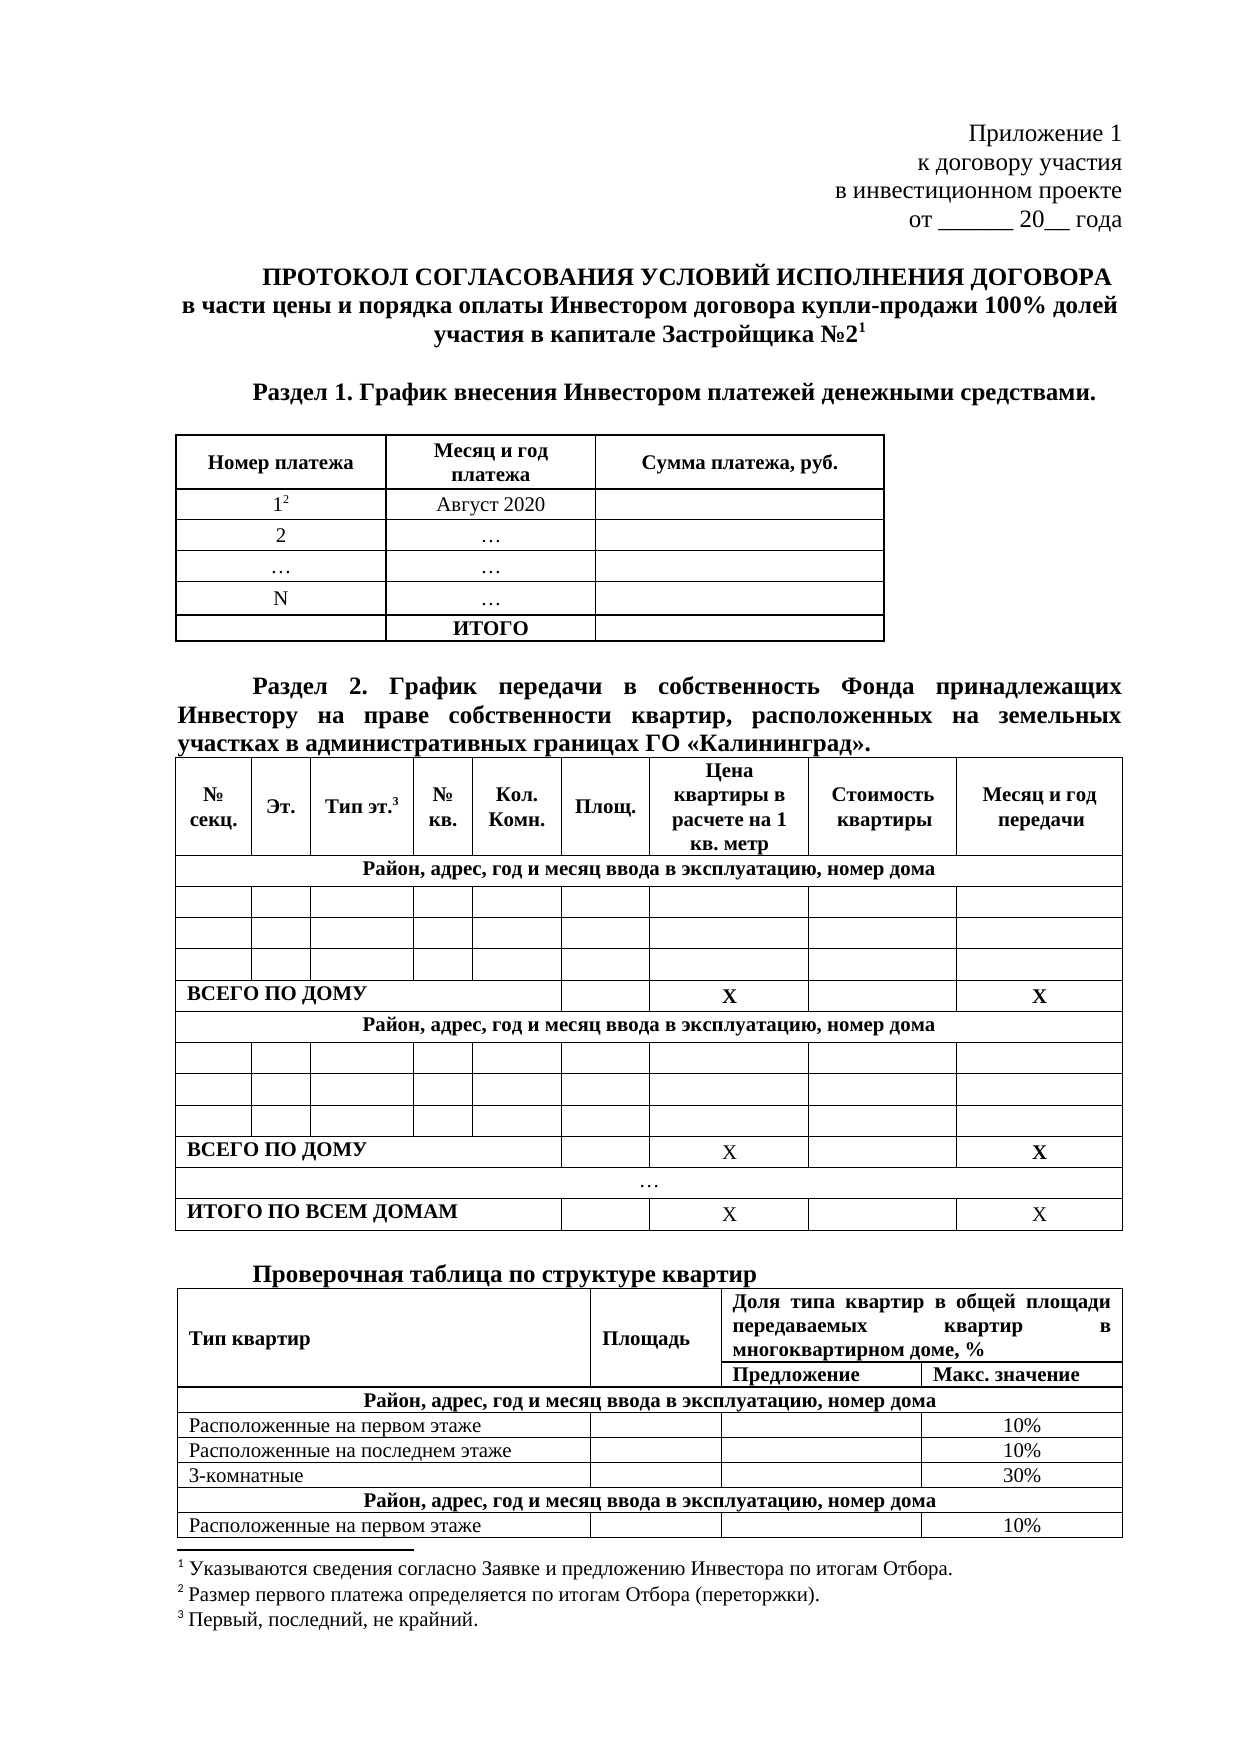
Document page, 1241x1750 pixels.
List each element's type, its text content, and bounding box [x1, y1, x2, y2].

table_cell [414, 1106, 472, 1136]
table_cell [650, 949, 808, 979]
table_cell [473, 918, 561, 948]
table_cell [562, 1043, 649, 1073]
table_cell Всего по дому [176, 981, 561, 1011]
table_cell [809, 1106, 956, 1136]
table_cell 10% [922, 1438, 1122, 1462]
table_cell Расположенные на последнем этаже [178, 1438, 590, 1462]
table_cell [809, 887, 956, 917]
table_header Цена квартиры в расчете на 1 кв. метр [650, 758, 808, 854]
table_cell … [387, 520, 595, 550]
table_cell [176, 918, 251, 948]
table_cell Х [650, 981, 808, 1011]
table_cell Х [650, 1199, 808, 1229]
table_cell [252, 918, 310, 948]
table_header Номер платежа [177, 436, 385, 487]
table_header Сумма платежа, руб. [596, 436, 883, 487]
table_cell 1 [177, 490, 385, 519]
table_cell Х [650, 1137, 808, 1167]
table_cell [596, 582, 883, 614]
table_cell [562, 1199, 649, 1229]
table_cell [722, 1513, 921, 1537]
table_cell [957, 1106, 1122, 1136]
table_header Доля типа квартир в общей площади передаваемых квартир в многоквартирном доме, % [722, 1289, 1122, 1361]
table_cell … [177, 551, 385, 581]
text Приложение 1 [753, 118, 1122, 147]
table_cell Всего по дому [176, 1137, 561, 1167]
table_cell [596, 520, 883, 550]
table_cell [596, 490, 883, 519]
table_header Месяц и год передачи [957, 758, 1122, 854]
table_cell [957, 949, 1122, 979]
text Раздел 1. График внесения Инвестором платежей денежными средствами. [177, 377, 1122, 406]
table_cell [957, 1074, 1122, 1104]
table_cell 10% [922, 1513, 1122, 1537]
table_cell [473, 1106, 561, 1136]
table_cell [252, 1106, 310, 1136]
table_cell [809, 981, 956, 1011]
table_cell … [387, 582, 595, 614]
table_cell Район, адрес, год и месяц ввода в эксплуатацию, номер дома [178, 1388, 1122, 1412]
table_cell [591, 1463, 721, 1487]
table_cell [414, 1074, 472, 1104]
table_cell N [177, 582, 385, 614]
table_cell [957, 918, 1122, 948]
table_cell [722, 1438, 921, 1462]
table_header Месяц и год платежа [387, 436, 595, 487]
table_cell Х [957, 1137, 1122, 1167]
table_cell [562, 1074, 649, 1104]
table_cell [809, 1043, 956, 1073]
table_cell [414, 949, 472, 979]
table_cell [176, 887, 251, 917]
table_cell [957, 1043, 1122, 1073]
table_cell [809, 1199, 956, 1229]
table_header Площадь [591, 1289, 721, 1386]
table_cell [311, 949, 413, 979]
table_cell [650, 1106, 808, 1136]
table_cell [473, 1043, 561, 1073]
table_cell ИТОГО [387, 616, 595, 640]
table_cell Расположенные на первом этаже [178, 1513, 590, 1537]
table_cell [591, 1438, 721, 1462]
table_cell Район, адрес, год и месяц ввода в эксплуатацию, номер дома [176, 856, 1122, 886]
table_cell [562, 887, 649, 917]
table_cell [722, 1413, 921, 1437]
table_cell [591, 1413, 721, 1437]
table_cell Х [957, 981, 1122, 1011]
table_cell [311, 1043, 413, 1073]
table_cell Район, адрес, год и месяц ввода в эксплуатацию, номер дома [176, 1012, 1122, 1042]
table_cell [809, 949, 956, 979]
table_cell [473, 1074, 561, 1104]
text Проверочная таблица по структуре квартир [177, 1259, 1122, 1288]
table_cell [596, 616, 883, 640]
table_cell [650, 1043, 808, 1073]
table_cell [562, 949, 649, 979]
text к договору участия [177, 147, 1122, 176]
table_cell [722, 1463, 921, 1487]
table_cell [252, 887, 310, 917]
table_header Эт. [252, 758, 310, 854]
table_cell [177, 616, 385, 640]
table_cell [252, 1043, 310, 1073]
table_cell [176, 1074, 251, 1104]
table_cell [650, 918, 808, 948]
table_cell [809, 918, 956, 948]
table_header Стоимость квартиры [809, 758, 956, 854]
table_cell [311, 887, 413, 917]
table_cell [473, 887, 561, 917]
table_cell [650, 887, 808, 917]
table_header № кв. [414, 758, 472, 854]
table_cell 10% [922, 1413, 1122, 1437]
table_cell [473, 949, 561, 979]
table_cell [809, 1137, 956, 1167]
table_cell [311, 918, 413, 948]
table_header Кол. Комн. [473, 758, 561, 854]
table_header Площ. [562, 758, 649, 854]
table_cell [650, 1074, 808, 1104]
table_cell [311, 1074, 413, 1104]
table_cell 2 [177, 520, 385, 550]
table_cell [562, 981, 649, 1011]
table_cell Август 2020 [387, 490, 595, 519]
table_cell [252, 949, 310, 979]
table_cell [562, 1137, 649, 1167]
table_cell 3-комнатные [178, 1463, 590, 1487]
text в инвестиционном проекте [177, 176, 1122, 204]
table_cell [957, 887, 1122, 917]
table_cell 30% [922, 1463, 1122, 1487]
table_header Тип эт. [311, 758, 413, 854]
table_cell [176, 1043, 251, 1073]
table_cell Расположенные на первом этаже [178, 1413, 590, 1437]
table_cell [414, 918, 472, 948]
text от ______ 20__ года [753, 204, 1122, 233]
table_cell [252, 1074, 310, 1104]
table_cell [809, 1074, 956, 1104]
text Протокол согласования условий исполнения Договора в части цены и порядка оплаты Инвестором договора купли-продажи 100% долей участия в капитале Застройщика №2 [177, 262, 1122, 348]
table_cell [562, 1106, 649, 1136]
table_header Тип квартир [178, 1289, 590, 1386]
table_cell [591, 1513, 721, 1537]
table_cell [414, 1043, 472, 1073]
table_cell Макс. значение [922, 1363, 1122, 1386]
table_cell [176, 949, 251, 979]
table_cell [176, 1106, 251, 1136]
table_cell Х [957, 1199, 1122, 1229]
table_cell ИТОГО по всем домам [176, 1199, 561, 1229]
table_cell [414, 887, 472, 917]
table_cell … [176, 1168, 1122, 1198]
text Раздел 2. График передачи в собственность Фонда принадлежащих Инвестору на праве собственности квартир, расположенных на земельных участках в административных границах ГО «Калининград». [177, 671, 1122, 757]
table_cell Предложение [722, 1363, 921, 1386]
table_cell … [387, 551, 595, 581]
table_cell [596, 551, 883, 581]
table_cell Район, адрес, год и месяц ввода в эксплуатацию, номер дома [178, 1488, 1122, 1512]
table_cell [311, 1106, 413, 1136]
table_cell [562, 918, 649, 948]
table_header № секц. [176, 758, 251, 854]
